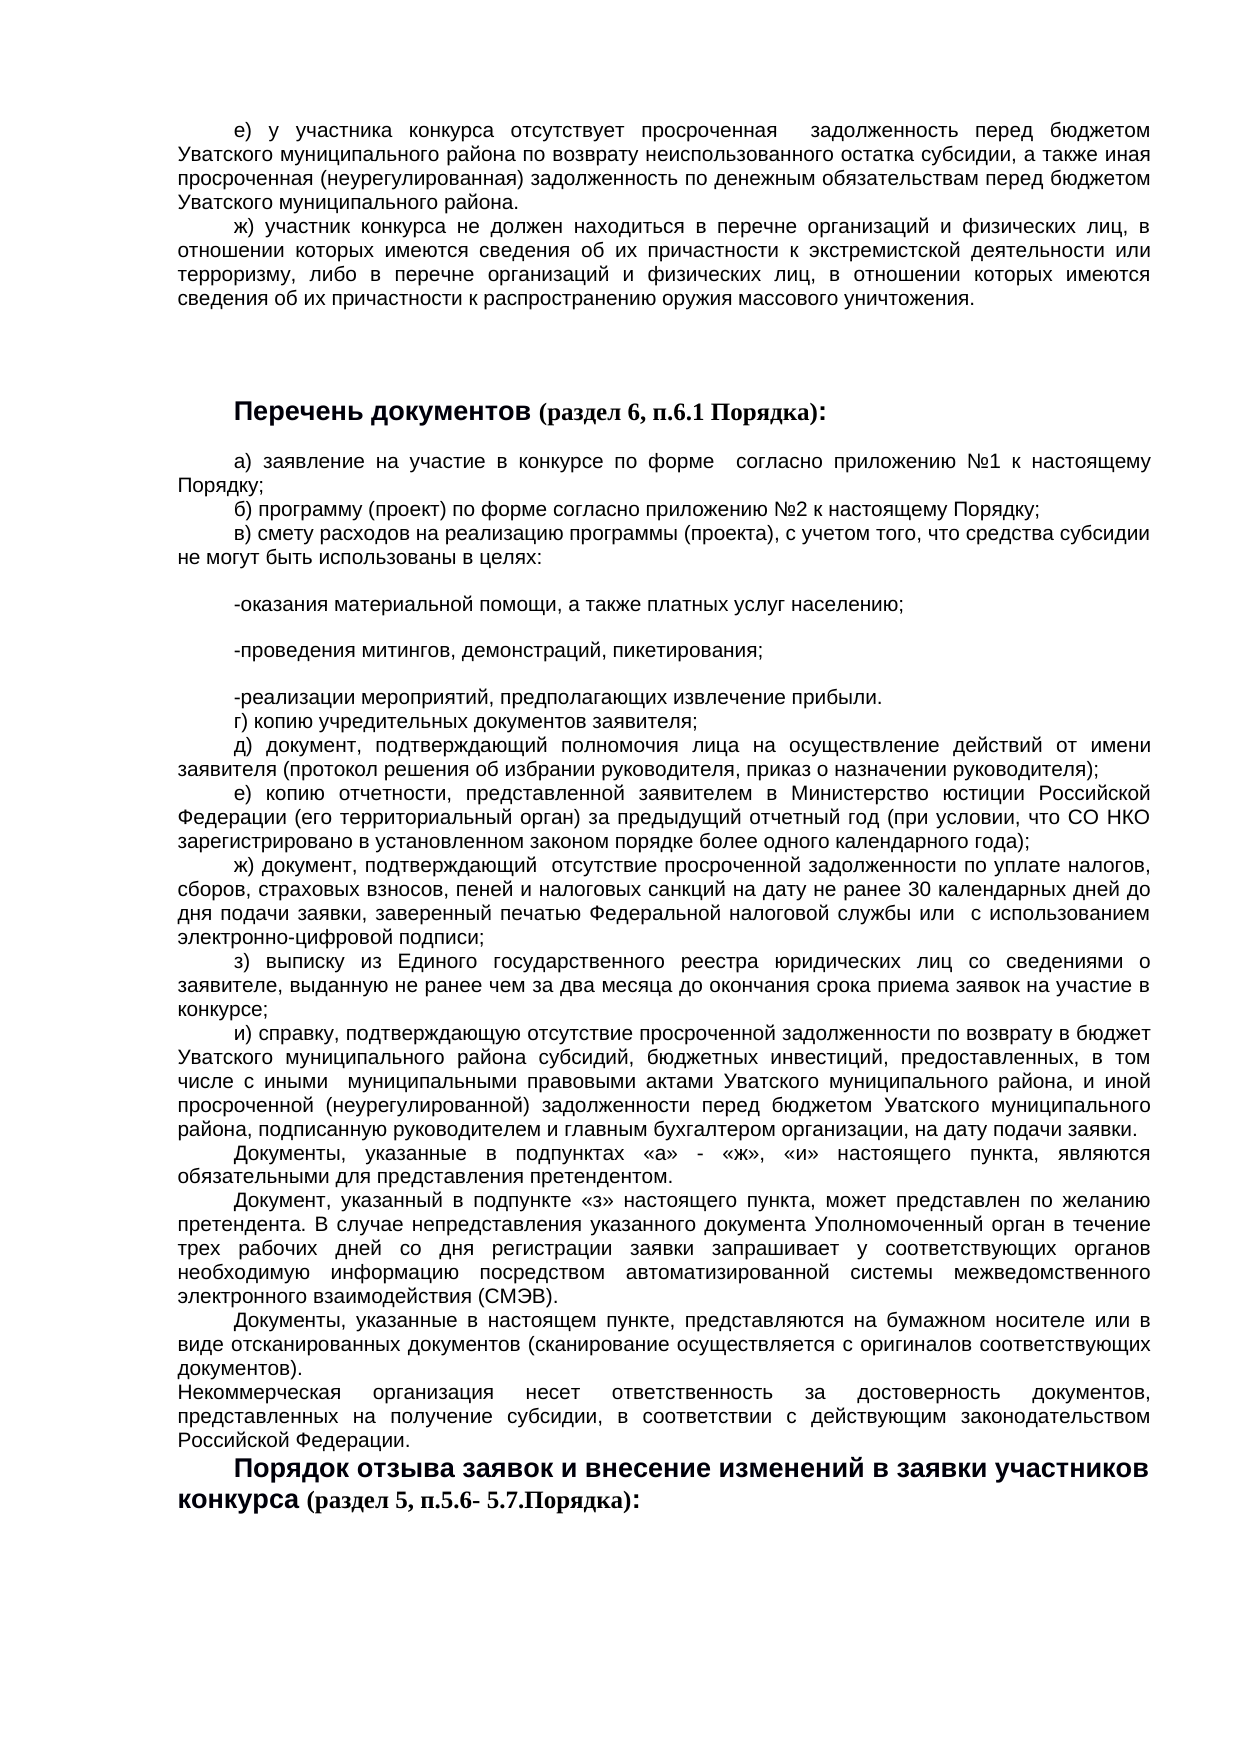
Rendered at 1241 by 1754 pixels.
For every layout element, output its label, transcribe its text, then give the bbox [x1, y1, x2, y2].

text д) документ, подтверждающий полномочия лица на осуществление действий от имени заявителя (протокол решения об избрании руководителя, приказ о назначении руководителя); [177, 733, 1152, 781]
text г) копию учредительных документов заявителя; [177, 709, 1152, 733]
text а) заявление на участие в конкурсе по форме согласно приложению №1 к настоящему Порядку; [177, 449, 1152, 497]
text Документы, указанные в настоящем пункте, представляются на бумажном носителе или в виде отсканированных документов (сканирование осуществляется с оригиналов соответствующих документов). [177, 1308, 1152, 1380]
text Документы, указанные в подпунктах «а» - «ж», «и» настоящего пункта, являются обязательными для представления претендентом. [177, 1140, 1152, 1188]
text Документ, указанный в подпункте «з» настоящего пункта, может представлен по желанию претендента. В случае непредставления указанного документа Уполномоченный орган в течение трех рабочих дней со дня регистрации заявки запрашивает у соответствующих органов необходимую информацию посредством автоматизированной системы межведомственного электронного взаимодействия (СМЭВ). [177, 1188, 1152, 1308]
text б) программу (проект) по форме согласно приложению №2 к настоящему Порядку; [177, 497, 1152, 521]
text Порядок отзыва заявок и внесение изменений в заявки участников конкурса (раздел 5, п.5.6- 5.7.Порядка): [177, 1452, 1152, 1514]
text Некоммерческая организация несет ответственность за достоверность документов, представленных на получение субсидии, в соответствии с действующим законодательством Российской Федерации. [177, 1380, 1152, 1452]
text -оказания материальной помощи, а также платных услуг населению; [177, 591, 1152, 615]
text з) выписку из Единого государственного реестра юридических лиц со сведениями о заявителе, выданную не ранее чем за два месяца до окончания срока приема заявок на участие в конкурсе; [177, 949, 1152, 1021]
text ж) участник конкурса не должен находиться в перечне организаций и физических лиц, в отношении которых имеются сведения об их причастности к экстремистской деятельности или терроризму, либо в перечне организаций и физических лиц, в отношении которых имеются сведения об их причастности к распространению оружия массового уничтожения. [177, 214, 1152, 310]
text и) справку, подтверждающую отсутствие просроченной задолженности по возврату в бюджет Уватского муниципального района субсидий, бюджетных инвестиций, предоставленных, в том числе с иными муниципальными правовыми актами Уватского муниципального района, и иной просроченной (неурегулированной) задолженности перед бюджетом Уватского муниципального района, подписанную руководителем и главным бухгалтером организации, на дату подачи заявки. [177, 1021, 1152, 1140]
text ж) документ, подтверждающий отсутствие просроченной задолженности по уплате налогов, сборов, страховых взносов, пеней и налоговых санкций на дату не ранее 30 календарных дней до дня подачи заявки, заверенный печатью Федеральной налоговой службы или с использованием электронно-цифровой подписи; [177, 853, 1152, 949]
text в) смету расходов на реализацию программы (проекта), с учетом того, что средства субсидии не могут быть использованы в целях: [177, 521, 1152, 568]
text е) у участника конкурса отсутствует просроченная задолженность перед бюджетом Уватского муниципального района по возврату неиспользованного остатка субсидии, а также иная просроченная (неурегулированная) задолженность по денежным обязательствам перед бюджетом Уватского муниципального района. [177, 118, 1152, 214]
text е) копию отчетности, представленной заявителем в Министерство юстиции Российской Федерации (его территориальный орган) за предыдущий отчетный год (при условии, что СО НКО зарегистрировано в установленном законом порядке более одного календарного года); [177, 781, 1152, 853]
text -проведения митингов, демонстраций, пикетирования; [177, 638, 1152, 662]
text -реализации мероприятий, предполагающих извлечение прибыли. [177, 685, 1152, 709]
text Перечень документов (раздел 6, п.6.1 Порядка): [177, 394, 1152, 426]
